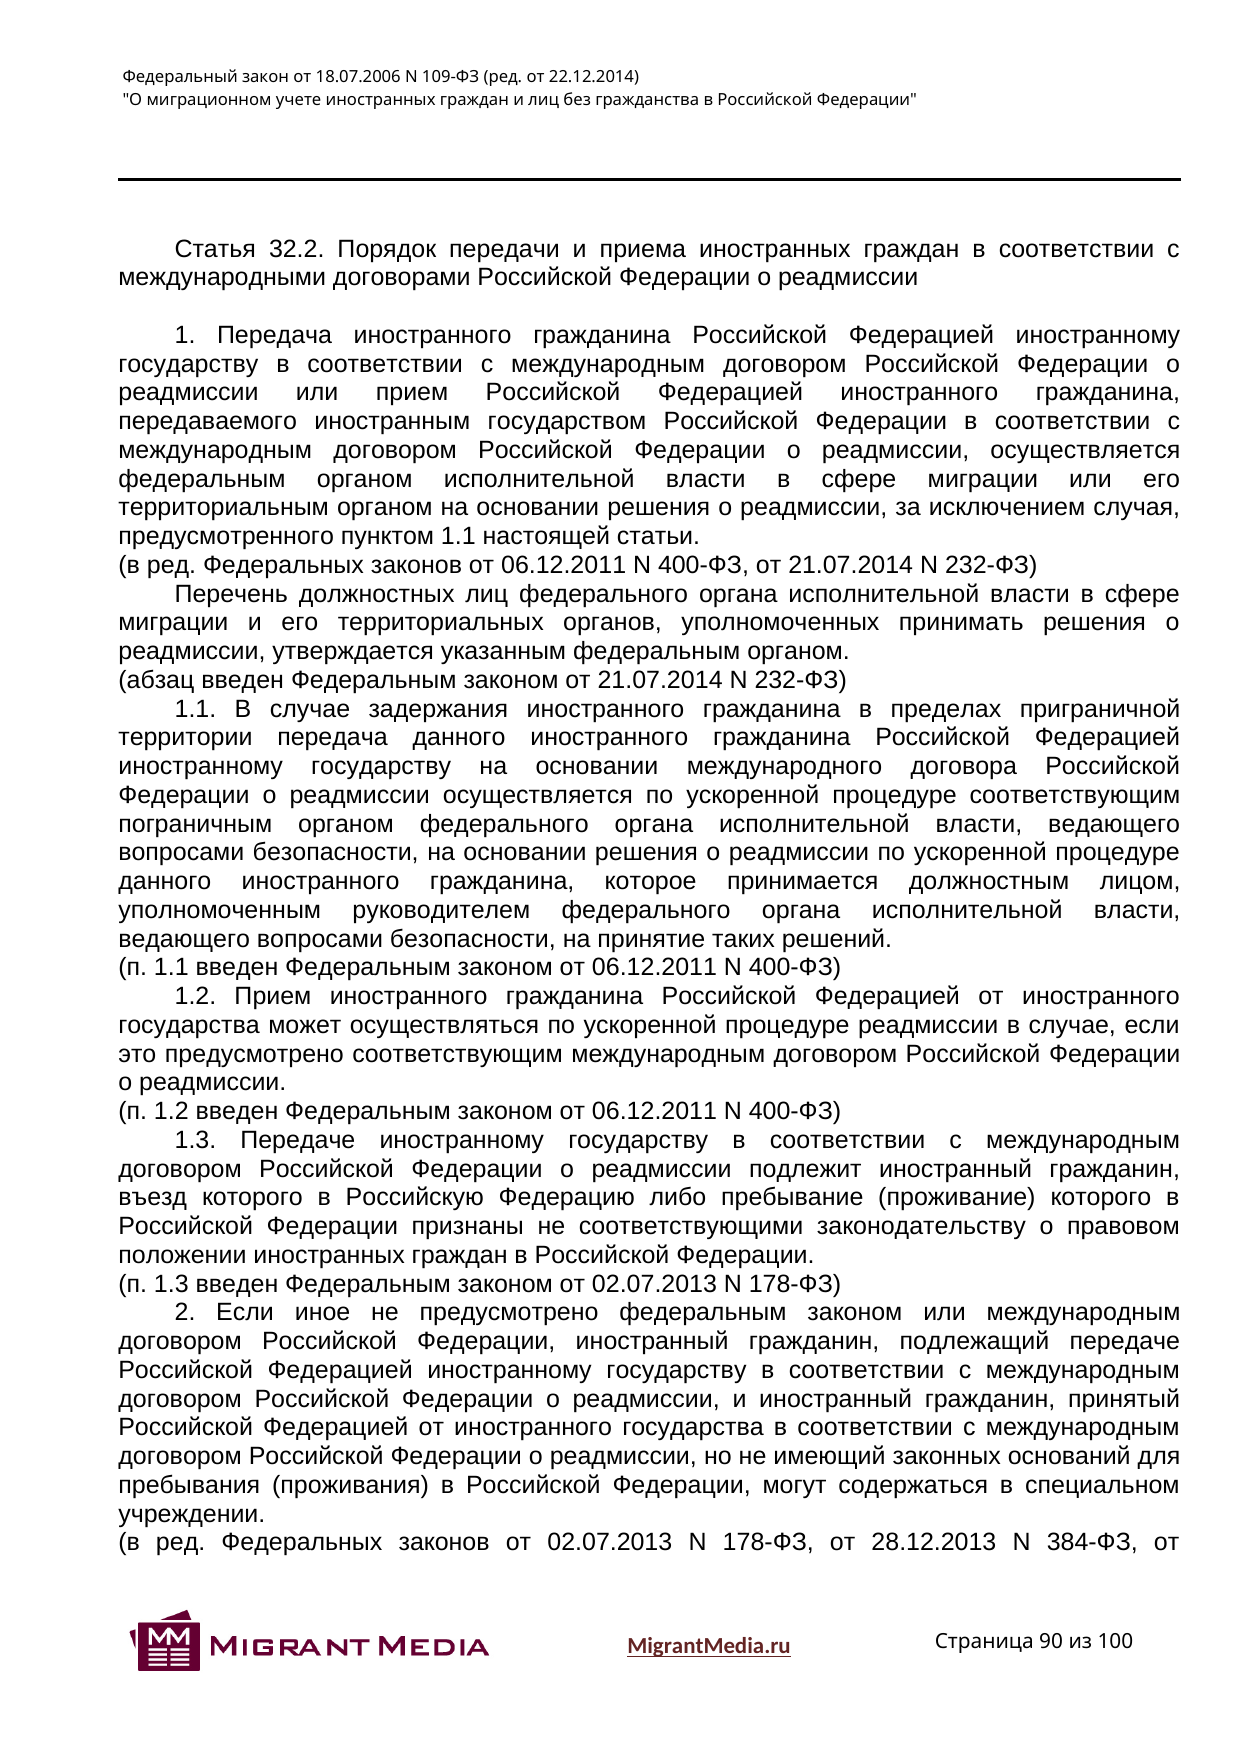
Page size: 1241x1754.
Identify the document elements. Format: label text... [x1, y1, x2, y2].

text 2. Если иное не предусмотрено федеральным законом или международным договором Российской Федерации, иностранный гражданин, подлежащий передаче Российской Федерацией иностранному государству в соответствии с международным договором Российской Федерации о реадмиссии, и иностранный гражданин, принятый Российской Федерацией от иностранного государства в соответствии с международным договором Российской Федерации о реадмиссии, но не имеющий законных оснований для пребывания (проживания) в Российской Федерации, могут содержаться в специальном учреждении. [118, 1297, 1181, 1527]
text (п. 1.1 введен Федеральным законом от 06.12.2011 N 400-ФЗ) [118, 952, 1181, 981]
text (абзац введен Федеральным законом от 21.07.2014 N 232-ФЗ) [118, 665, 1181, 693]
text (п. 1.2 введен Федеральным законом от 06.12.2011 N 400-ФЗ) [118, 1096, 1181, 1125]
text (в ред. Федеральных законов от 06.12.2011 N 400-ФЗ, от 21.07.2014 N 232-ФЗ) [118, 550, 1181, 578]
text Перечень должностных лиц федерального органа исполнительной власти в сфере миграции и его территориальных органов, уполномоченных принимать решения о реадмиссии, утверждается указанным федеральным органом. [118, 578, 1181, 665]
text (п. 1.3 введен Федеральным законом от 02.07.2013 N 178-ФЗ) [118, 1268, 1181, 1297]
text Статья 32.2. Порядок передачи и приема иностранных граждан в соответствии с международными договорами Российской Федерации о реадмиссии [118, 233, 1181, 291]
picture [122, 1608, 494, 1673]
text 1.3. Передаче иностранному государству в соответствии с международным договором Российской Федерации о реадмиссии подлежит иностранный гражданин, въезд которого в Российскую Федерацию либо пребывание (проживание) которого в Российской Федерации признаны не соответствующими законодательству о правовом положении иностранных граждан в Российской Федерации. [118, 1125, 1181, 1268]
text (в ред. Федеральных законов от 02.07.2013 N 178-ФЗ, от 28.12.2013 N 384-ФЗ, от 21.07.2014 N 232-ФЗ) [118, 1527, 1181, 1556]
text 1.1. В случае задержания иностранного гражданина в пределах приграничной территории передача данного иностранного гражданина Российской Федерацией иностранному государству на основании международного договора Российской Федерации о реадмиссии осуществляется по ускоренной процедуре соответствующим пограничным органом федерального органа исполнительной власти, ведающего вопросами безопасности, на основании решения о реадмиссии по ускоренной процедуре данного иностранного гражданина, которое принимается должностным лицом, уполномоченным руководителем федерального органа исполнительной власти, ведающего вопросами безопасности, на принятие таких решений. [118, 693, 1181, 952]
text 1. Передача иностранного гражданина Российской Федерацией иностранному государству в соответствии с международным договором Российской Федерации о реадмиссии или прием Российской Федерацией иностранного гражданина, передаваемого иностранным государством Российской Федерации в соответствии с международным договором Российской Федерации о реадмиссии, осуществляется федеральным органом исполнительной власти в сфере миграции или его территориальным органом на основании решения о реадмиссии, за исключением случая, предусмотренного пунктом 1.1 настоящей статьи. [118, 320, 1181, 550]
text 1.2. Прием иностранного гражданина Российской Федерацией от иностранного государства может осуществляться по ускоренной процедуре реадмиссии в случае, если это предусмотрено соответствующим международным договором Российской Федерации о реадмиссии. [118, 981, 1181, 1096]
